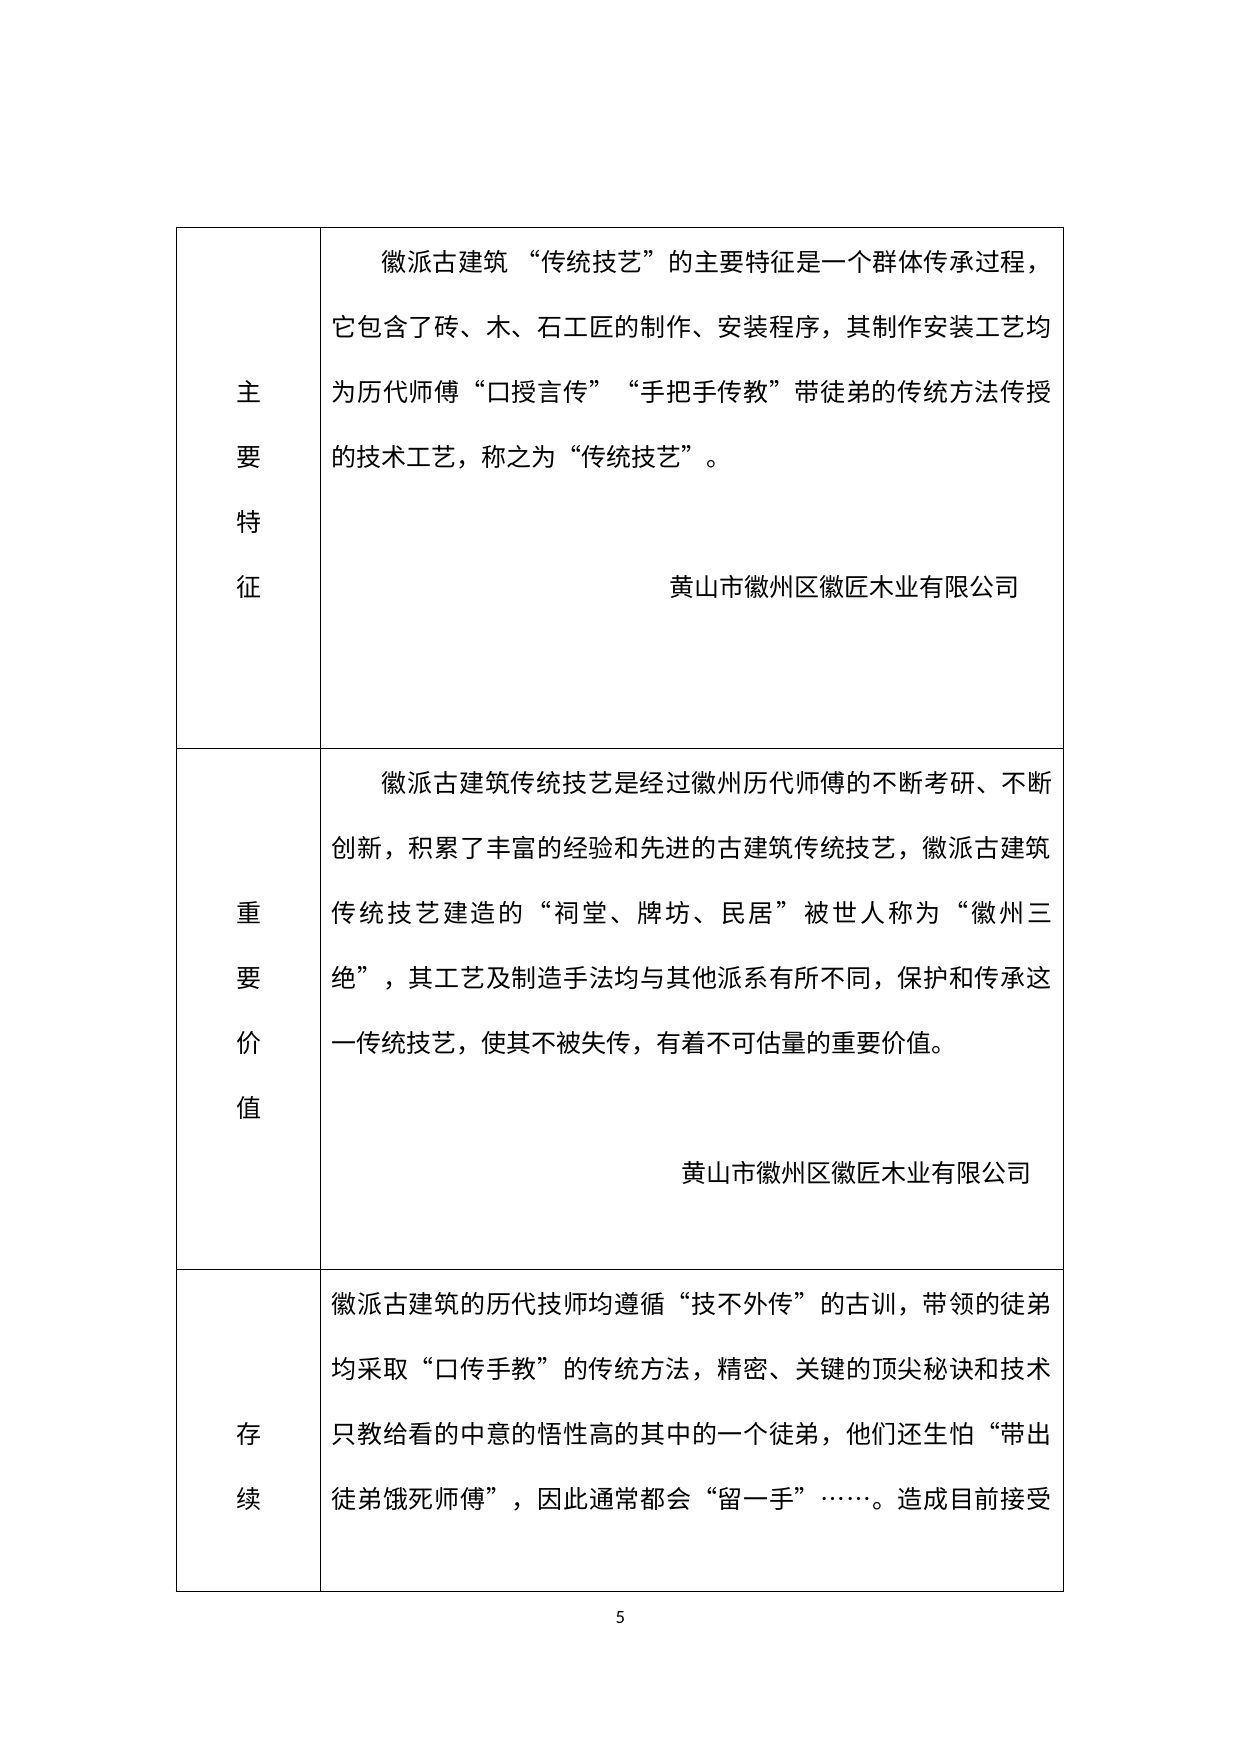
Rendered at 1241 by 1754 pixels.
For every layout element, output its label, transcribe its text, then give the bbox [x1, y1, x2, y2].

table_cell 重 要 价 值 [177, 749, 320, 1269]
table_cell 存 续 状 况 [177, 1270, 320, 1591]
table_cell 徽派古建筑传统技艺是经过徽州历代师傅的不断考研、不断创新，积累了丰富的经验和先进的古建筑传统技艺，徽派古建筑传统技艺建造的“祠堂、牌坊、民居”被世人称为“徽州三绝”，其工艺及制造手法均与其他派系有所不同，保护和传承这一传统技艺，使其不被失传，有着不可估量的重要价值。 黄山市徽州区徽匠木业有限公司 [321, 749, 1063, 1269]
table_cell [321, 1270, 1063, 1591]
table_header 主 要 特 征 [177, 228, 320, 748]
table_header 徽派古建筑 “传统技艺”的主要特征是一个群体传承过程，它包含了砖、木、石工匠的制作、安装程序，其制作安装工艺均为历代师傅“口授言传”“手把手传教”带徒弟的传统方法传授的技术工艺，称之为“传统技艺”。 黄山市徽州区徽匠木业有限公司 [321, 228, 1063, 748]
